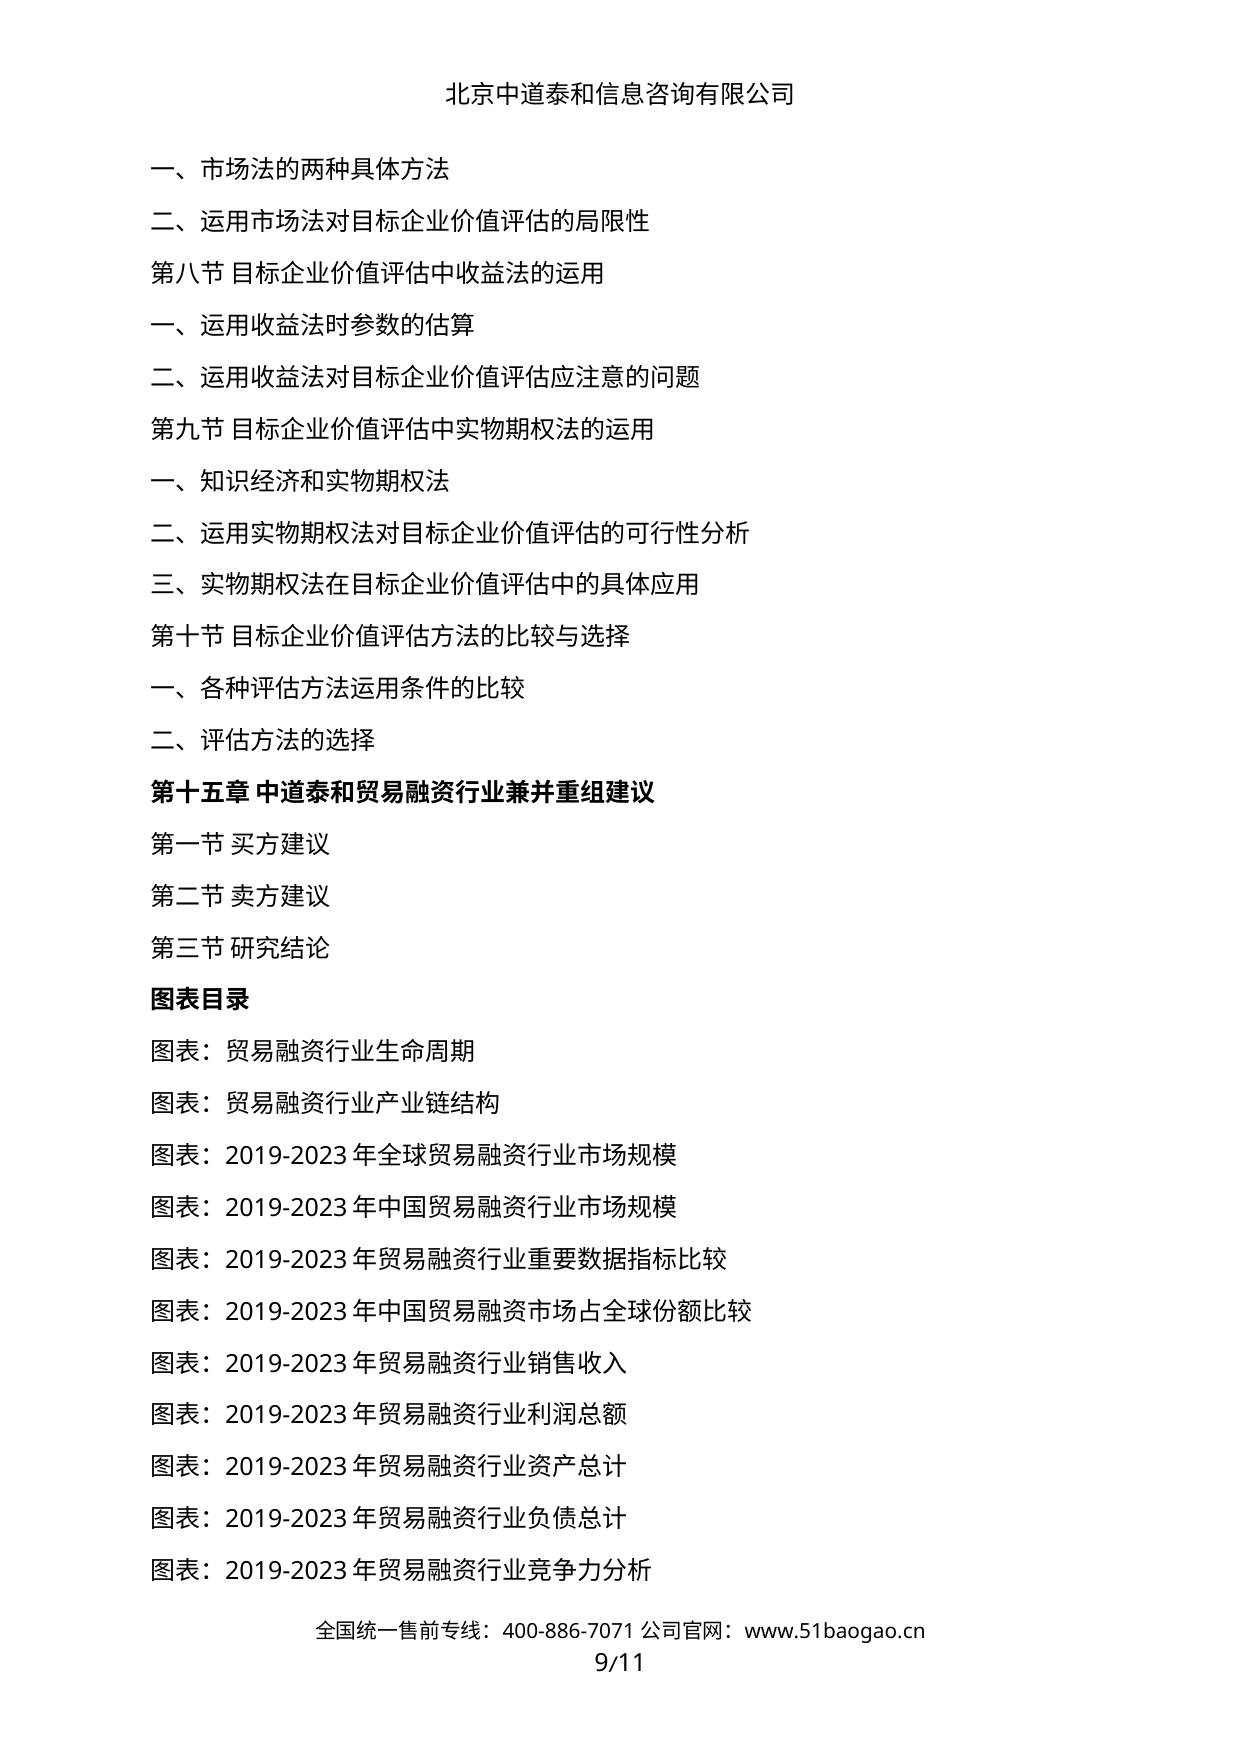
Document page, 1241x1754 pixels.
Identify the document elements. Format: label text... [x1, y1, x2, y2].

text 第十节 目标企业价值评估方法的比较与选择 [150, 617, 1090, 653]
text 图表：2019-2023年贸易融资行业资产总计 [150, 1447, 1090, 1483]
text 图表：2019-2023年贸易融资行业竞争力分析 [150, 1551, 1090, 1587]
text 第一节 买方建议 [150, 824, 1090, 861]
text 二、评估方法的选择 [150, 721, 1090, 757]
text 图表：2019-2023年贸易融资行业销售收入 [150, 1343, 1090, 1379]
text 二、运用实物期权法对目标企业价值评估的可行性分析 [150, 513, 1090, 549]
text 第十五章 中道泰和贸易融资行业兼并重组建议 [150, 772, 1090, 809]
text 图表：2019-2023年中国贸易融资行业市场规模 [150, 1187, 1090, 1224]
text 第三节 研究结论 [150, 928, 1090, 964]
text 一、知识经济和实物期权法 [150, 461, 1090, 497]
text 一、运用收益法时参数的估算 [150, 306, 1090, 342]
text 图表：2019-2023年贸易融资行业重要数据指标比较 [150, 1239, 1090, 1276]
text 图表目录 [150, 980, 1090, 1016]
text 图表：贸易融资行业生命周期 [150, 1032, 1090, 1068]
text 图表：2019-2023年全球贸易融资行业市场规模 [150, 1136, 1090, 1172]
text 第八节 目标企业价值评估中收益法的运用 [150, 254, 1090, 290]
text 图表：2019-2023年中国贸易融资市场占全球份额比较 [150, 1291, 1090, 1327]
text 图表：2019-2023年贸易融资行业负债总计 [150, 1499, 1090, 1535]
text 图表：贸易融资行业产业链结构 [150, 1084, 1090, 1120]
text 第九节 目标企业价值评估中实物期权法的运用 [150, 409, 1090, 446]
text 二、运用收益法对目标企业价值评估应注意的问题 [150, 357, 1090, 394]
text 一、市场法的两种具体方法 [150, 150, 1090, 186]
text 第二节 卖方建议 [150, 876, 1090, 912]
text 二、运用市场法对目标企业价值评估的局限性 [150, 202, 1090, 238]
text 三、实物期权法在目标企业价值评估中的具体应用 [150, 565, 1090, 601]
text 一、各种评估方法运用条件的比较 [150, 669, 1090, 705]
text 图表：2019-2023年贸易融资行业利润总额 [150, 1395, 1090, 1431]
